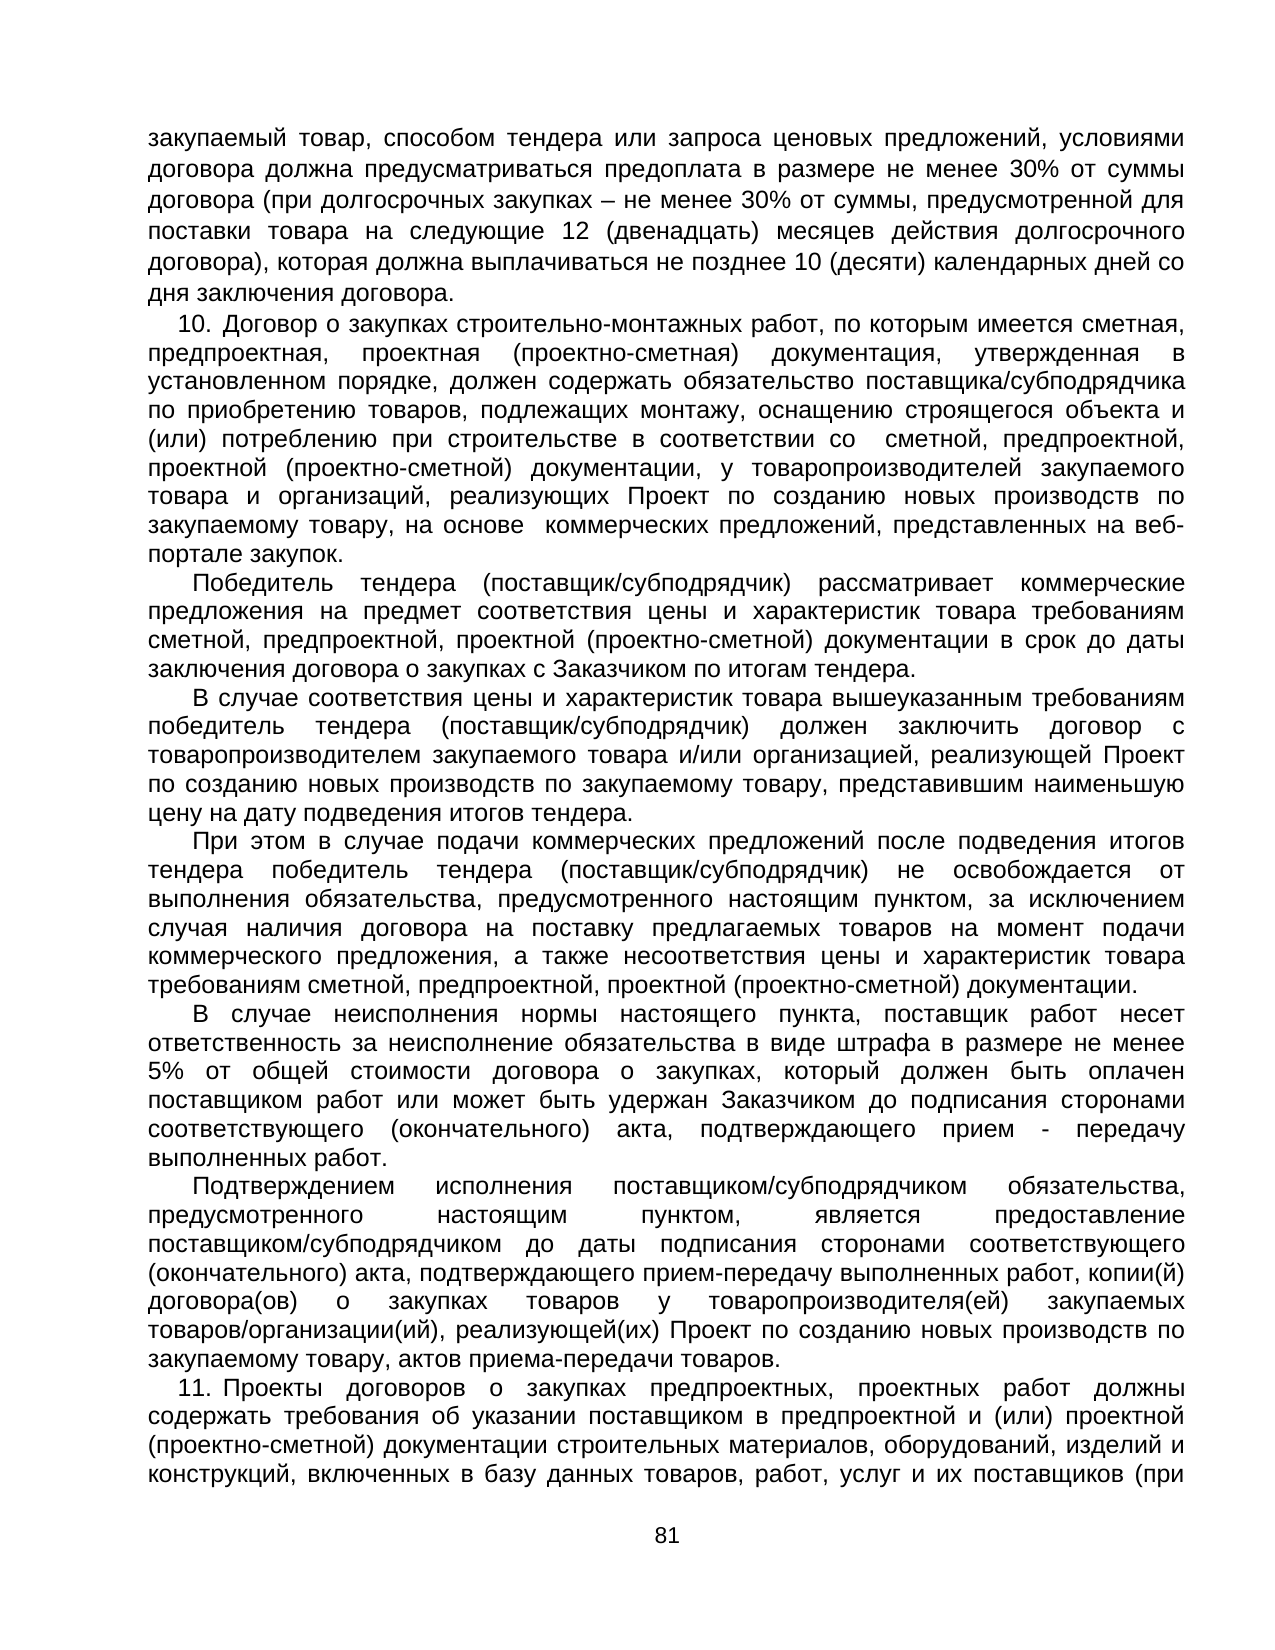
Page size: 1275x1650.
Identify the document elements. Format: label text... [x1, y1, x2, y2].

list При этом в случае подачи коммерческих предложений после подведения итогов тендера победитель тендера (поставщик/субподрядчик) не освобождается от выполнения обязательства, предусмотренного настоящим пунктом, за исключением случая наличия договора на поставку предлагаемых товаров на момент подачи коммерческого предложения, а также несоответствия цены и характеристик товара требованиям сметной, предпроектной, проектной (проектно-сметной) документации. [148, 826, 1186, 999]
list Победитель тендера (поставщик/субподрядчик) рассматривает коммерческие предложения на предмет соответствия цены и характеристик товара требованиям сметной, предпроектной, проектной (проектно-сметной) документации в срок до даты заключения договора о закупках с Заказчиком по итогам тендера. [148, 567, 1186, 682]
list Договор о закупках строительно-монтажных работ, по которым имеется сметная, предпроектная, проектная (проектно-сметная) документация, утвержденная в установленном порядке, должен содержать обязательство поставщика/субподрядчика по приобретению товаров, подлежащих монтажу, оснащению строящегося объекта и (или) потреблению при строительстве в соответствии со сметной, предпроектной, проектной (проектно-сметной) документации, у товаропроизводителей закупаемого товара и организаций, реализующих Проект по созданию новых производств по закупаемому товару, на основе коммерческих предложений, представленных на веб-портале закупок. [148, 309, 1186, 567]
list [148, 1372, 1186, 1487]
list В случае неисполнения нормы настоящего пункта, поставщик работ несет ответственность за неисполнение обязательства в виде штрафа в размере не менее 5% от общей стоимости договора о закупках, который должен быть оплачен поставщиком работ или может быть удержан Заказчиком до подписания сторонами соответствующего (окончательного) акта, подтверждающего прием - передачу выполненных работ. [148, 999, 1186, 1171]
list Подтверждением исполнения поставщиком/субподрядчиком обязательства, предусмотренного настоящим пунктом, является предоставление поставщиком/субподрядчиком до даты подписания сторонами соответствующего (окончательного) акта, подтверждающего прием-передачу выполненных работ, копии(й) договора(ов) о закупках товаров у товаропроизводителя(ей) закупаемых товаров/организации(ий), реализующей(их) Проект по созданию новых производств по закупаемому товару, актов приема-передачи товаров. [148, 1171, 1186, 1372]
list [148, 122, 1186, 306]
list В случае соответствия цены и характеристик товара вышеуказанным требованиям победитель тендера (поставщик/субподрядчик) должен заключить договор с товаропроизводителем закупаемого товара и/или организацией, реализующей Проект по созданию новых производств по закупаемому товару, представившим наименьшую цену на дату подведения итогов тендера. [148, 682, 1186, 826]
